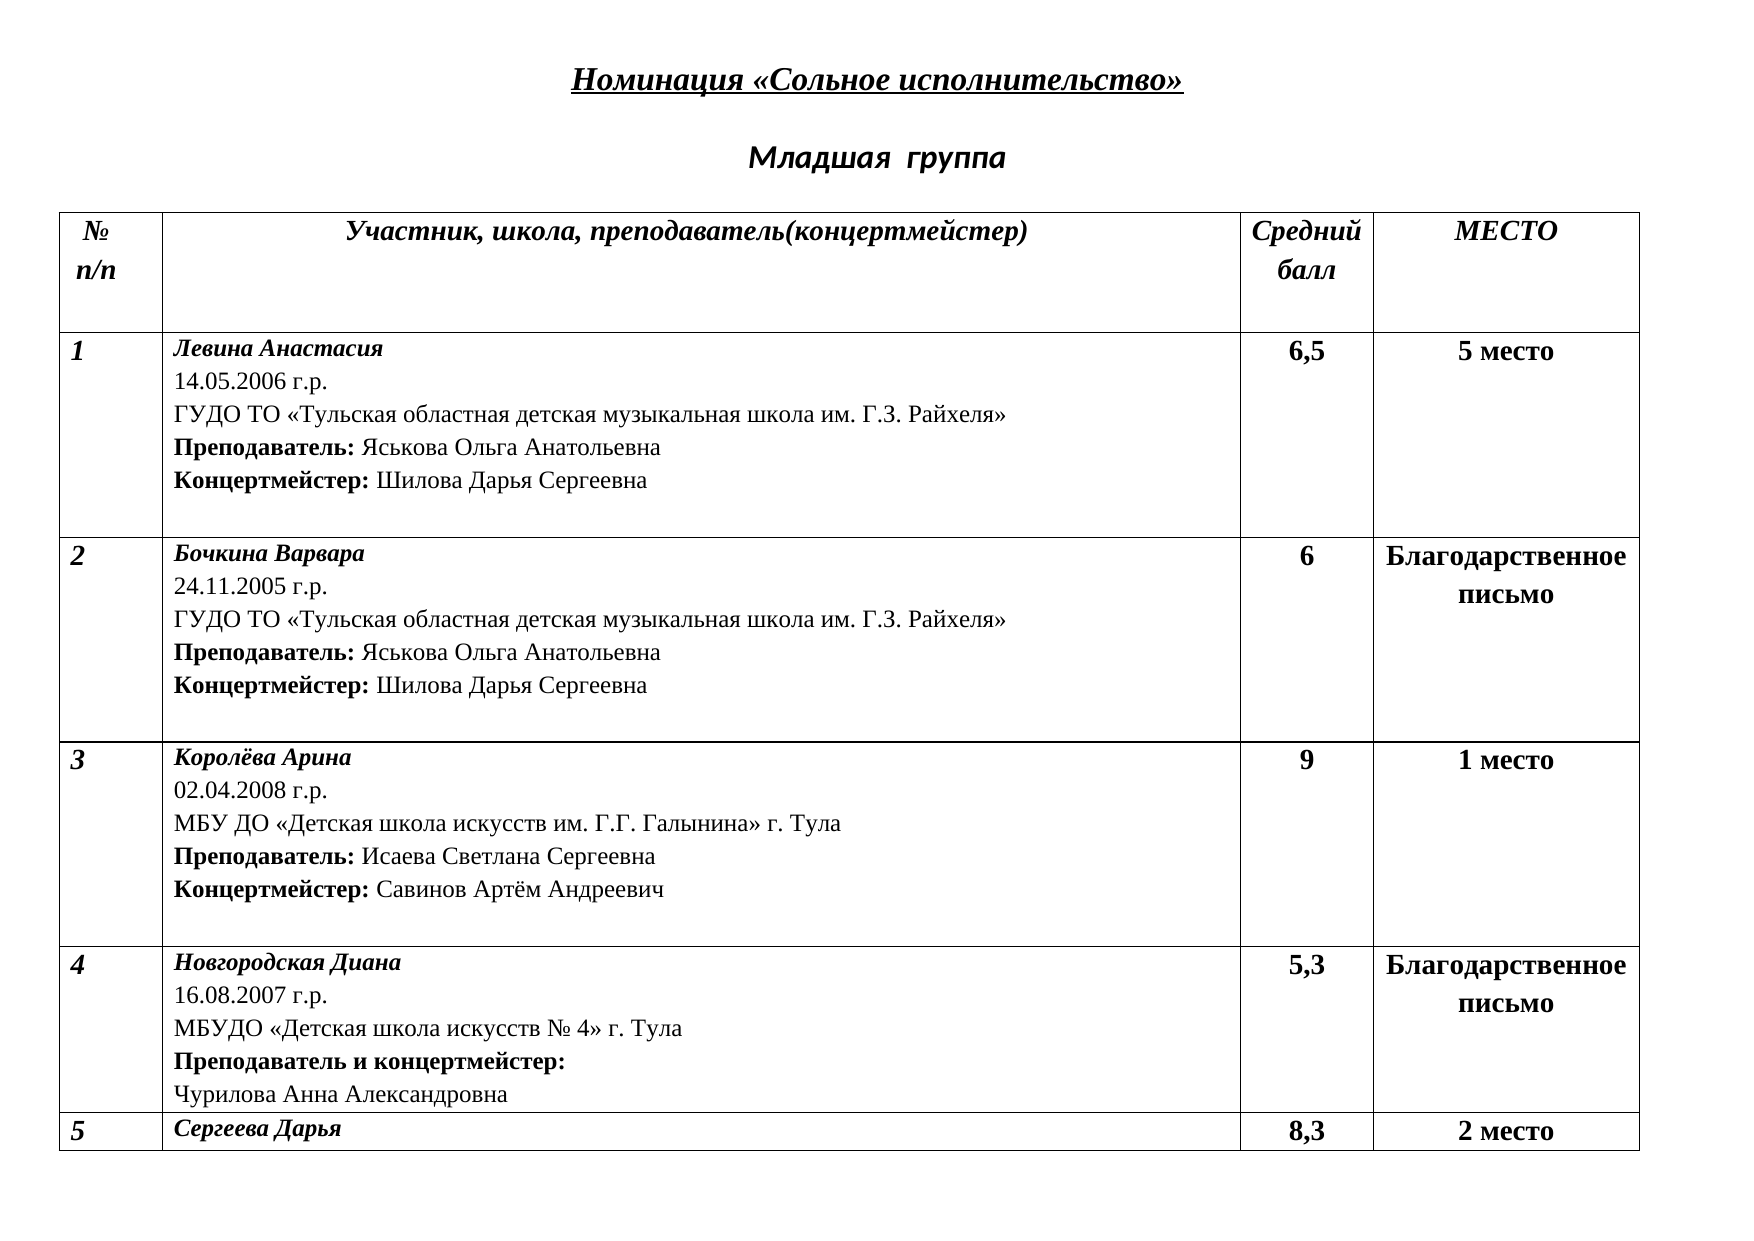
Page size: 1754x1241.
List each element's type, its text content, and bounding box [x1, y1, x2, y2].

table_header МЕСТО [1374, 213, 1639, 332]
table_header № п/п [60, 213, 162, 332]
table_cell 5 [60, 1113, 162, 1150]
text Номинация «Сольное исполнительство» [118, 59, 1636, 97]
table_cell Бочкина Варвара 24.11.2005 г.р. ГУДО ТО «Тульская областная детская музыкальная школа им. Г.З. Райхеля» Преподаватель: Яськова Ольга Анатольевна Концертмейстер: Шилова Дарья Сергеевна [163, 538, 1240, 741]
table_cell 1 [60, 333, 162, 537]
table_header Участник, школа, преподаватель(концертмейстер) [163, 213, 1240, 332]
table_cell 5,3 [1241, 947, 1373, 1112]
table_cell 5 место [1374, 333, 1639, 537]
table_cell Благодарственное письмо [1374, 947, 1639, 1112]
table_cell 6 [1241, 538, 1373, 741]
table_cell Королёва Арина 02.04.2008 г.р. МБУ ДО «Детская школа искусств им. Г.Г. Галынина» г. Тула Преподаватель: Исаева Светлана Сергеевна Концертмейстер: Савинов Артём Андреевич [163, 743, 1240, 946]
text Младшая группа [118, 136, 1636, 177]
table_cell 6,5 [1241, 333, 1373, 537]
table_cell 9 [1241, 743, 1373, 946]
table_cell 2 [60, 538, 162, 741]
table_cell Новгородская Диана 16.08.2007 г.р. МБУДО «Детская школа искусств № 4» г. Тула Преподаватель и концертмейстер: Чурилова Анна Александровна [163, 947, 1240, 1112]
table_cell 4 [60, 947, 162, 1112]
table_cell 2 место [1374, 1113, 1639, 1150]
table_header Средний балл [1241, 213, 1373, 332]
table_cell 8,3 [1241, 1113, 1373, 1150]
table_cell 3 [60, 743, 162, 946]
table_cell Левина Анастасия 14.05.2006 г.р. ГУДО ТО «Тульская областная детская музыкальная школа им. Г.З. Райхеля» Преподаватель: Яськова Ольга Анатольевна Концертмейстер: Шилова Дарья Сергеевна [163, 333, 1240, 537]
table_cell Благодарственное письмо [1374, 538, 1639, 741]
table_cell 1 место [1374, 743, 1639, 946]
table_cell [163, 1113, 1240, 1150]
